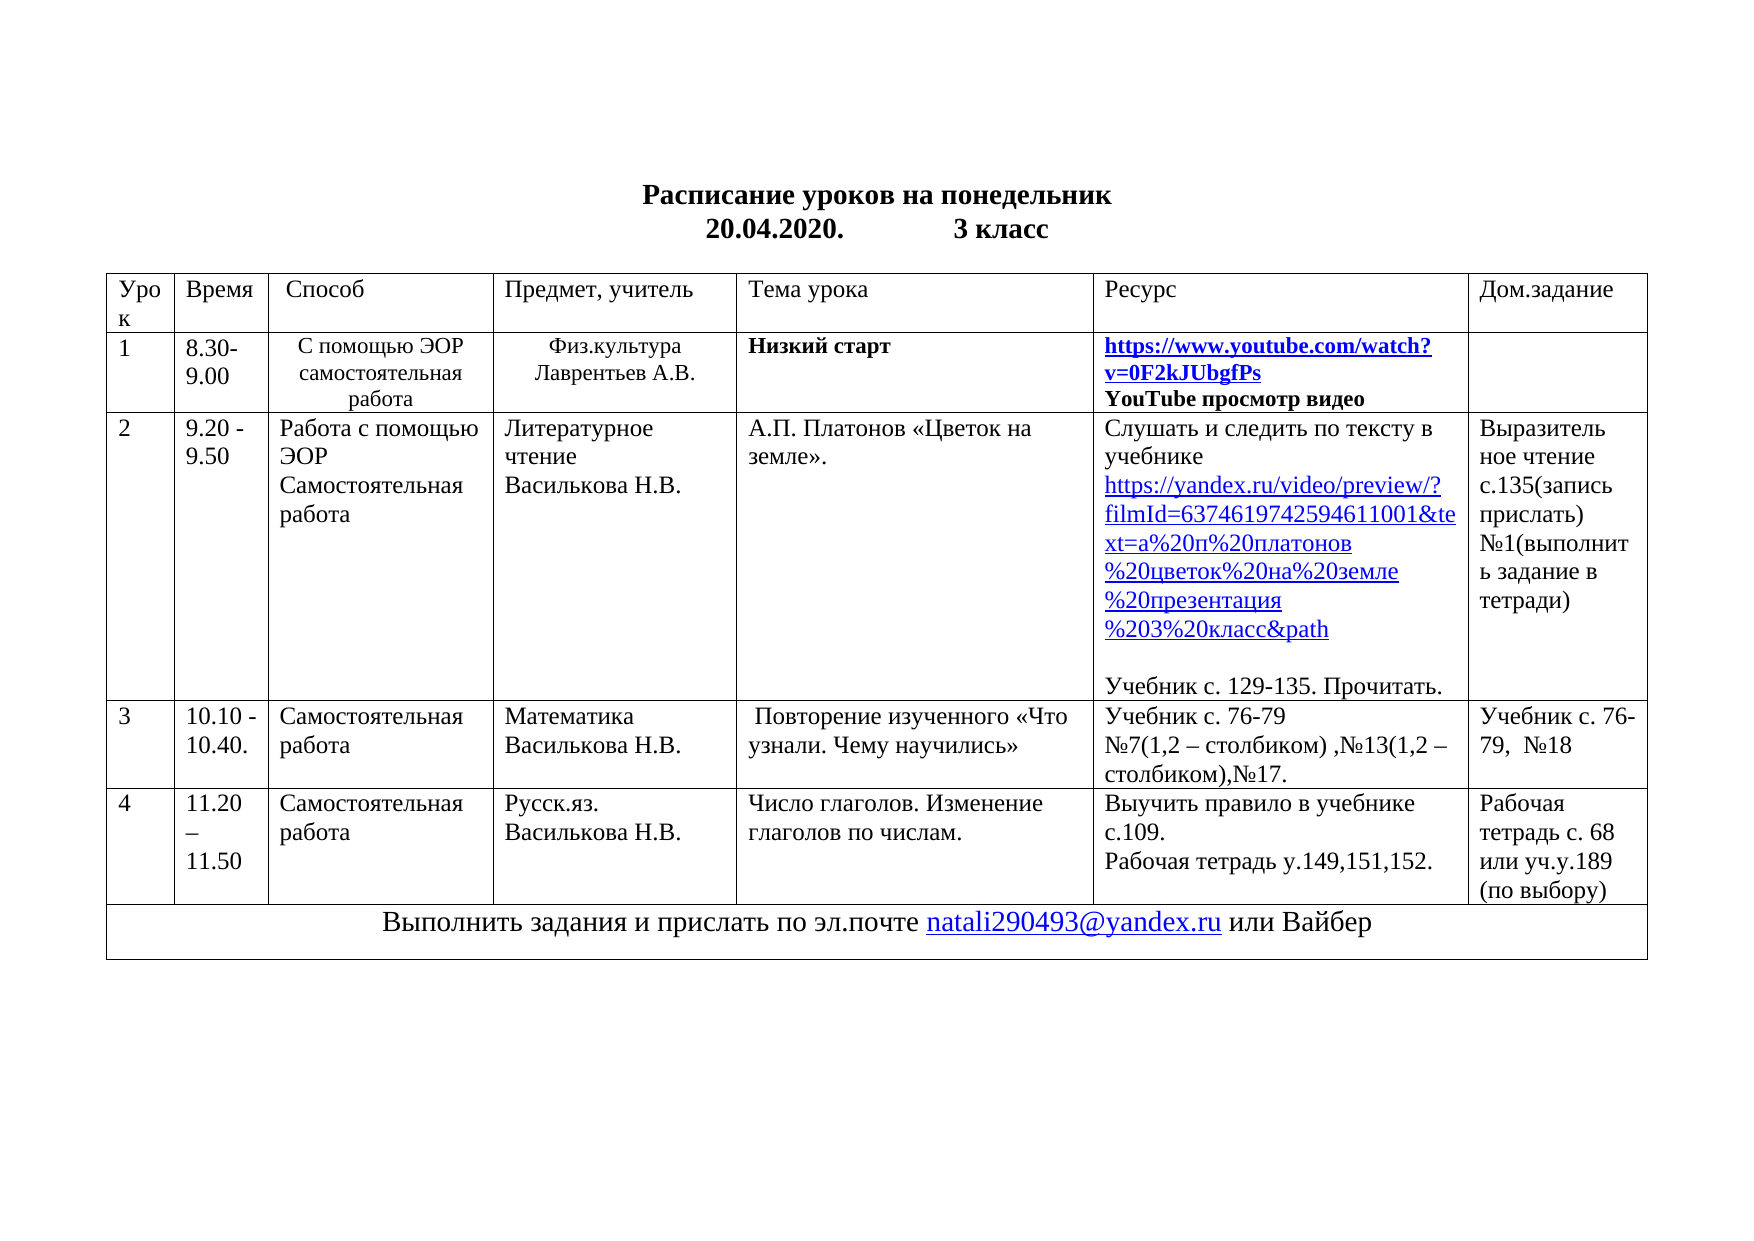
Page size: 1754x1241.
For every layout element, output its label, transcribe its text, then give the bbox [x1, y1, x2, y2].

table_header Ресурс [1094, 274, 1468, 332]
text Расписание уроков на понедельник [118, 177, 1636, 211]
table_cell Выразитель ное чтение с.135(запись прислать) №1(выполнить задание в тетради) [1469, 413, 1647, 700]
table_cell 10.10 - 10.40. [175, 701, 268, 787]
table_cell Русск.яз. Василькова Н.В. [494, 789, 736, 903]
table_cell 2 [107, 413, 174, 700]
table_cell 3 [107, 701, 174, 787]
table_cell 8.30-9.00 [175, 333, 268, 412]
table_cell Математика Василькова Н.В. [494, 701, 736, 787]
text 20.04.2020. 3 класс [118, 211, 1636, 244]
table_cell Низкий старт [737, 333, 1093, 412]
table_cell Рабочая тетрадь с. 68 или уч.у.189 (по выбору) [1469, 789, 1647, 903]
table_header Дом.задание [1469, 274, 1647, 332]
table_cell Повторение изученного «Что узнали. Чему научились» [737, 701, 1093, 787]
table_cell Физ.культура Лаврентьев А.В. [494, 333, 736, 412]
table_cell https://www.youtube.com/watch?v=0F2kJUbgfPs YouTube просмотр видео [1094, 333, 1468, 412]
table_cell 4 [107, 789, 174, 903]
table_cell Число глаголов. Изменение глаголов по числам. [737, 789, 1093, 903]
table_cell А.П. Платонов «Цветок на земле». [737, 413, 1093, 700]
table_cell 9.20 - 9.50 [175, 413, 268, 700]
table_cell Учебник с. 76-79 №7(1,2 – столбиком) ,№13(1,2 – столбиком),№17. [1094, 701, 1468, 787]
table_cell Выполнить задания и прислать по эл.почте natali290493@yandex.ru или Вайбер [107, 905, 1647, 959]
table_cell Литературное чтение Василькова Н.В. [494, 413, 736, 700]
table_header Время [175, 274, 268, 332]
table_cell Выучить правило в учебнике с.109. Рабочая тетрадь у.149,151,152. [1094, 789, 1468, 903]
table_header Предмет, учитель [494, 274, 736, 332]
table_header Способ [269, 274, 493, 332]
table_cell Учебник с. 76-79, №18 [1469, 701, 1647, 787]
table_cell Самостоятельная работа [269, 701, 493, 787]
table_cell [1469, 333, 1647, 412]
table_cell Работа с помощью ЭОР Самостоятельная работа [269, 413, 493, 700]
table_cell 11.20 – 11.50 [175, 789, 268, 903]
table_cell Самостоятельная работа [269, 789, 493, 903]
table_header Урок [107, 274, 174, 332]
table_cell 1 [107, 333, 174, 412]
table_cell Слушать и следить по тексту в учебнике https://yandex.ru/video/preview/?filmId=6374619742594611001&text=а%20п%20платонов%20цветок%20на%20земле%20презентация%203%20класс&path Учебник с. 129-135. Прочитать. [1094, 413, 1468, 700]
table_header Тема урока [737, 274, 1093, 332]
table_cell С помощью ЭОР самостоятельная работа [269, 333, 493, 412]
